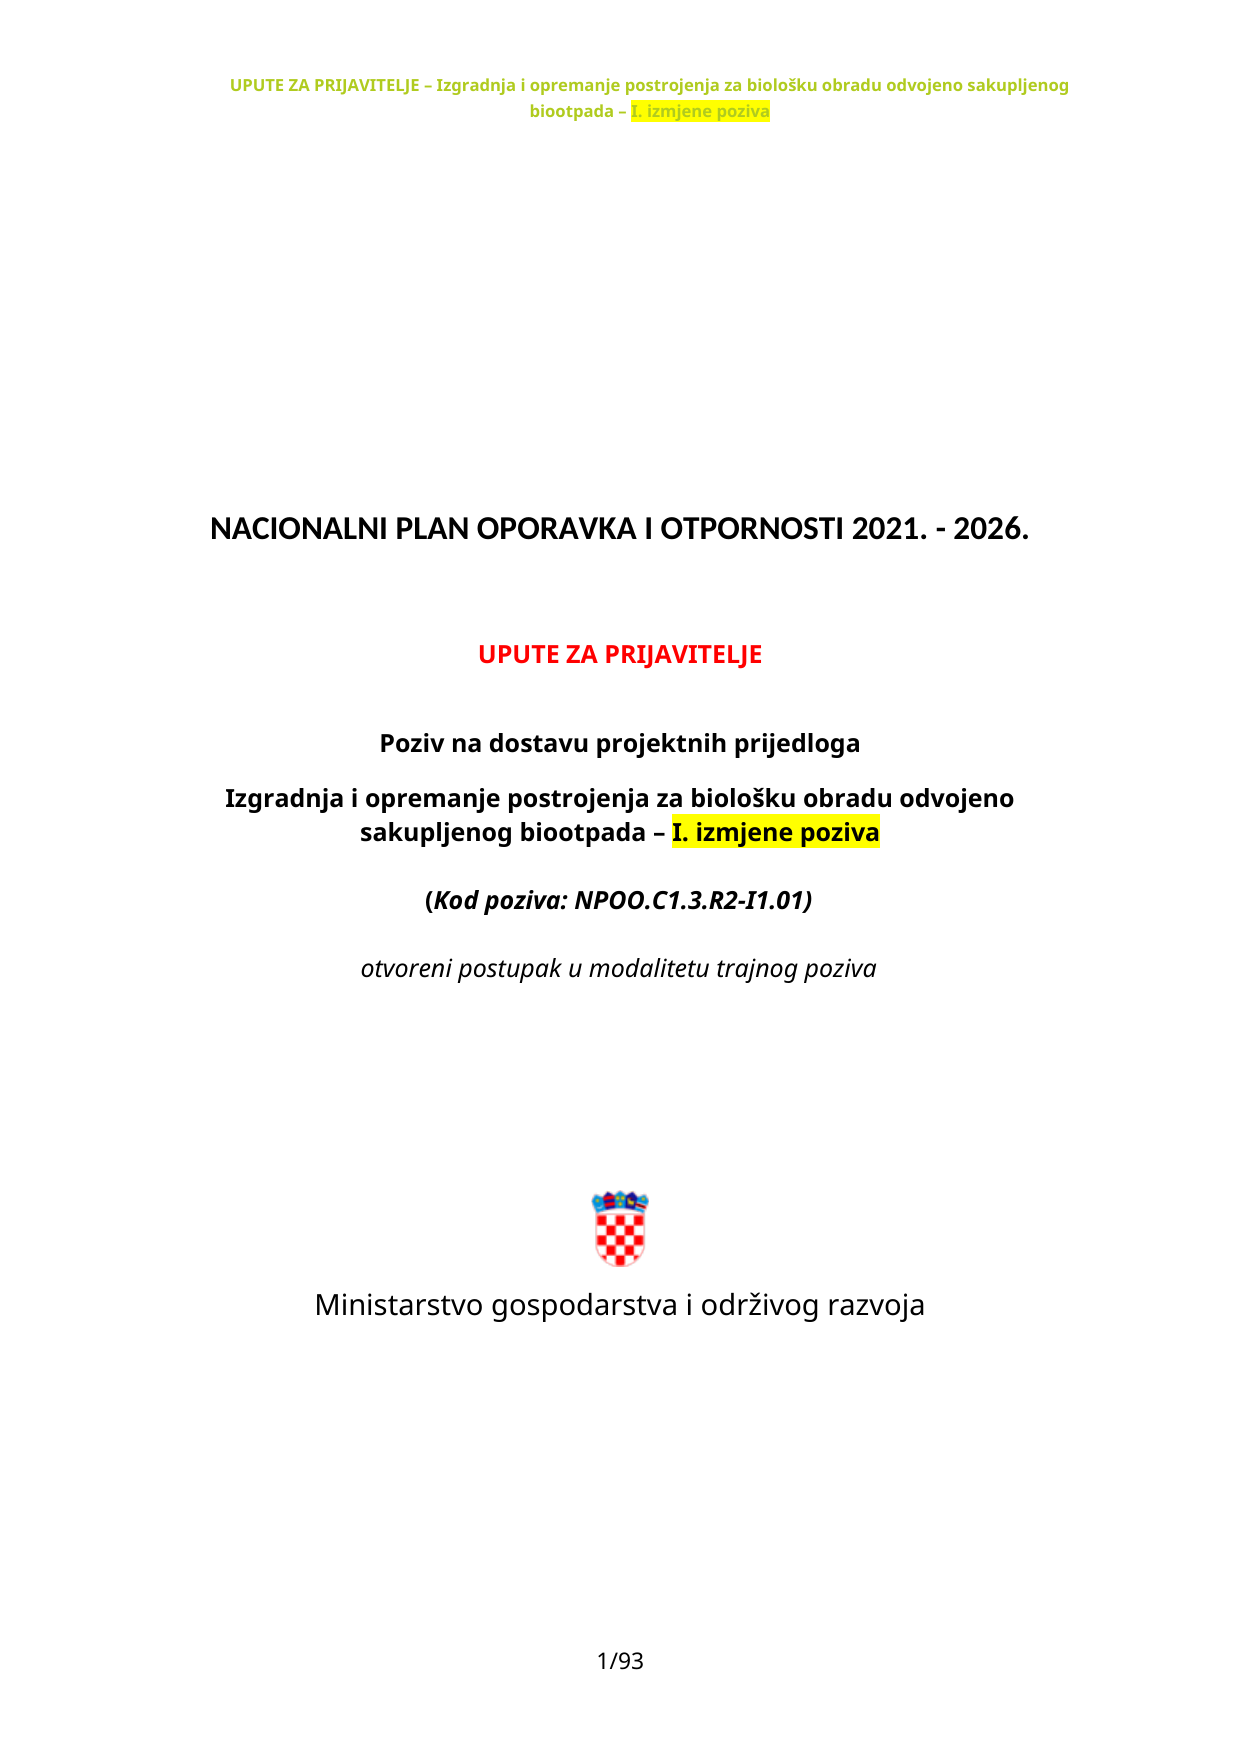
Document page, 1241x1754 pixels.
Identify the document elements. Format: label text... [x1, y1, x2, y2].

text (Kod poziva: NPOO.C1.3.R2-I1.01) [148, 882, 1093, 916]
text UPUTE ZA PRIJAVITELJE [148, 636, 1093, 670]
text NACIONALNI PLAN OPORAVKA I OTPORNOSTI 2021. - 2026. [148, 507, 1093, 547]
text Ministarstvo gospodarstva i održivog razvoja [148, 1284, 1093, 1323]
text Izgradnja i opremanje postrojenja za biološku obradu odvojeno sakupljenog biootpada – I. izmjene poziva [148, 780, 1093, 848]
text Poziv na dostavu projektnih prijedloga [148, 725, 1093, 759]
picture [591, 1190, 649, 1267]
text otvoreni postupak u modalitetu trajnog poziva [148, 951, 1093, 984]
